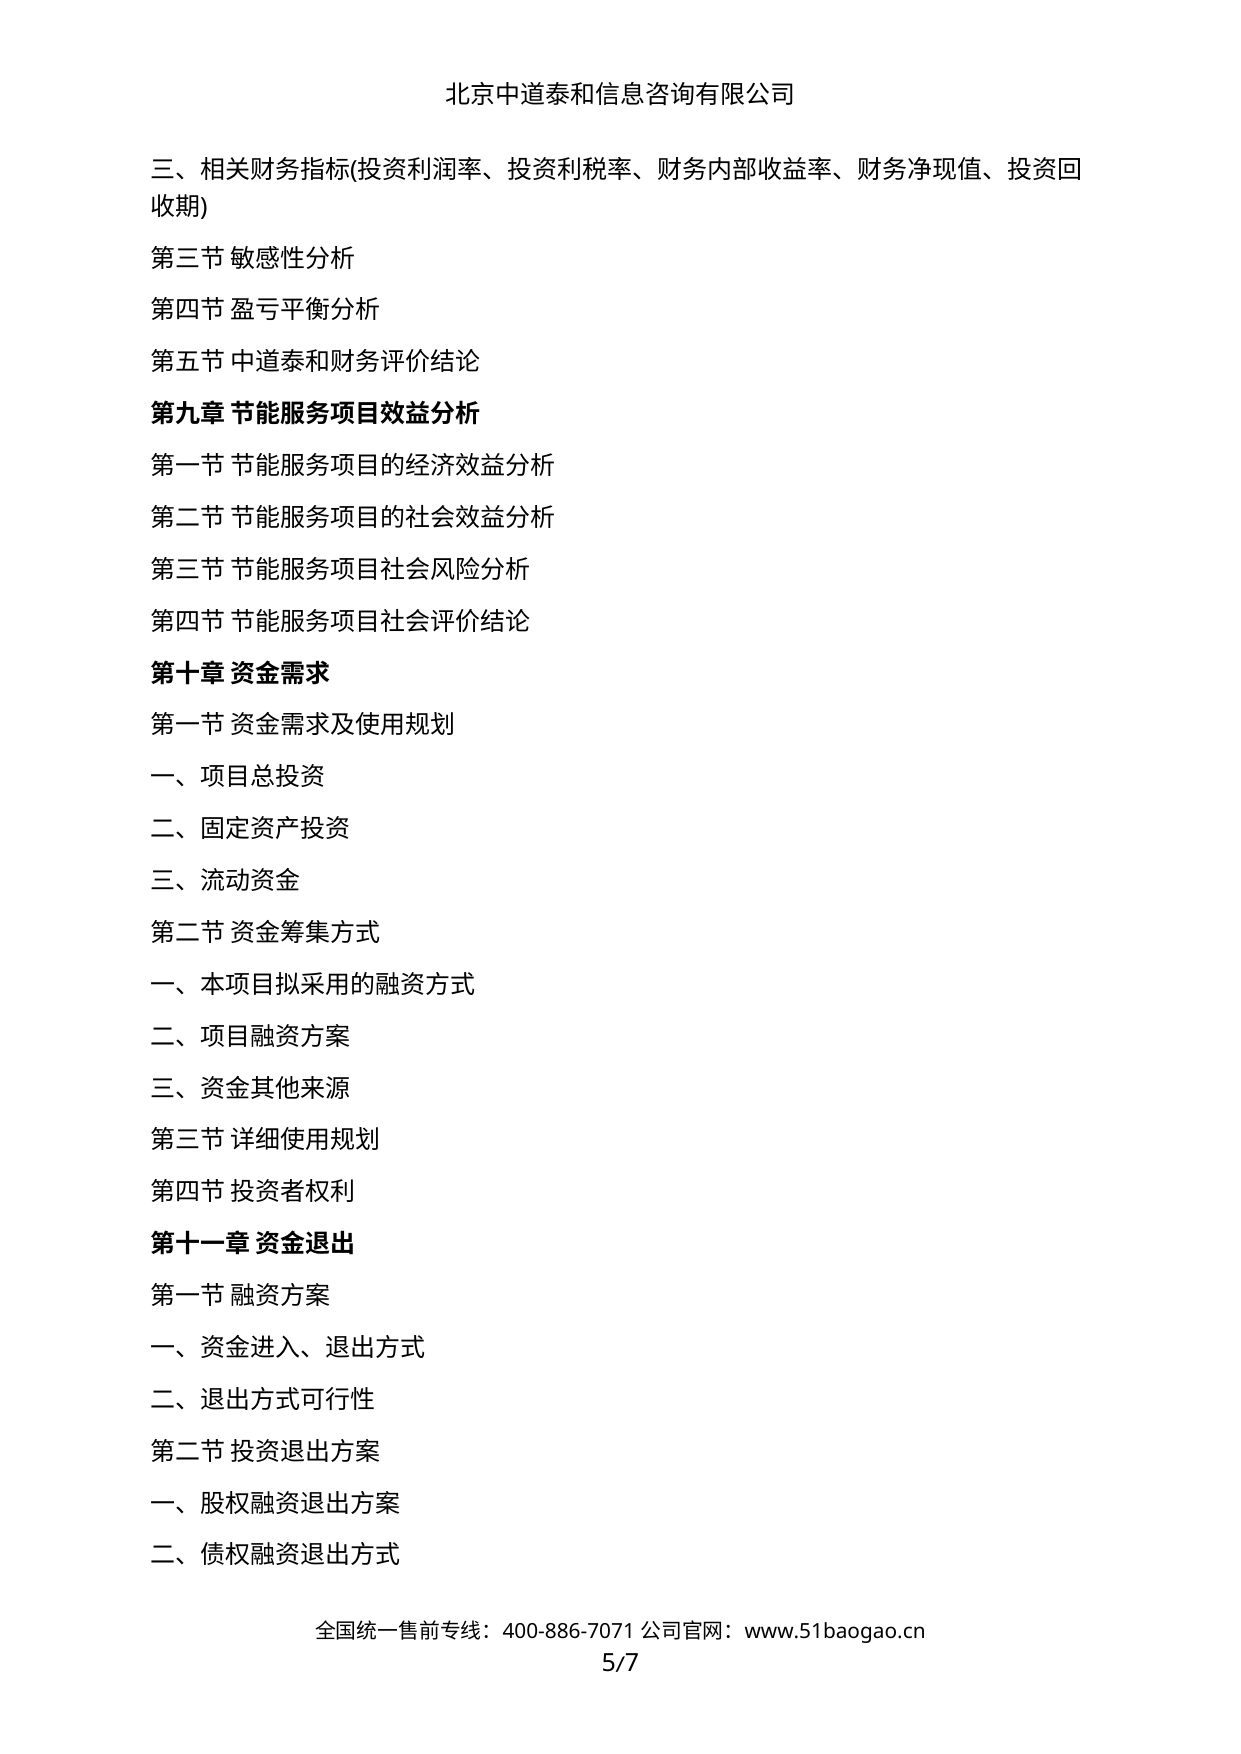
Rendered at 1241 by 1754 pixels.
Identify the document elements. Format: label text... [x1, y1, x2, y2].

text 第二节 资金筹集方式 [150, 912, 1090, 949]
text 第一节 资金需求及使用规划 [150, 705, 1090, 741]
text 第四节 盈亏平衡分析 [150, 290, 1090, 326]
text 第十一章 资金退出 [150, 1224, 1090, 1260]
text 第三节 详细使用规划 [150, 1120, 1090, 1156]
text 第九章 节能服务项目效益分析 [150, 394, 1090, 430]
text 一、股权融资退出方案 [150, 1483, 1090, 1519]
text 一、资金进入、退出方式 [150, 1327, 1090, 1364]
text 第一节 融资方案 [150, 1276, 1090, 1312]
text 二、退出方式可行性 [150, 1379, 1090, 1416]
text 第三节 敏感性分析 [150, 238, 1090, 274]
text 二、项目融资方案 [150, 1016, 1090, 1052]
text 三、流动资金 [150, 861, 1090, 897]
text 第二节 节能服务项目的社会效益分析 [150, 497, 1090, 534]
text 二、固定资产投资 [150, 809, 1090, 845]
text 第二节 投资退出方案 [150, 1431, 1090, 1467]
text 第五节 中道泰和财务评价结论 [150, 342, 1090, 378]
text 第一节 节能服务项目的经济效益分析 [150, 446, 1090, 482]
text 二、债权融资退出方式 [150, 1535, 1090, 1571]
text 一、本项目拟采用的融资方式 [150, 964, 1090, 1001]
text 第四节 节能服务项目社会评价结论 [150, 601, 1090, 637]
text 三、相关财务指标(投资利润率、投资利税率、财务内部收益率、财务净现值、投资回收期) [150, 150, 1090, 222]
text 一、项目总投资 [150, 757, 1090, 793]
text 第三节 节能服务项目社会风险分析 [150, 549, 1090, 586]
text 第四节 投资者权利 [150, 1172, 1090, 1208]
text 三、资金其他来源 [150, 1068, 1090, 1104]
text 第十章 资金需求 [150, 653, 1090, 689]
